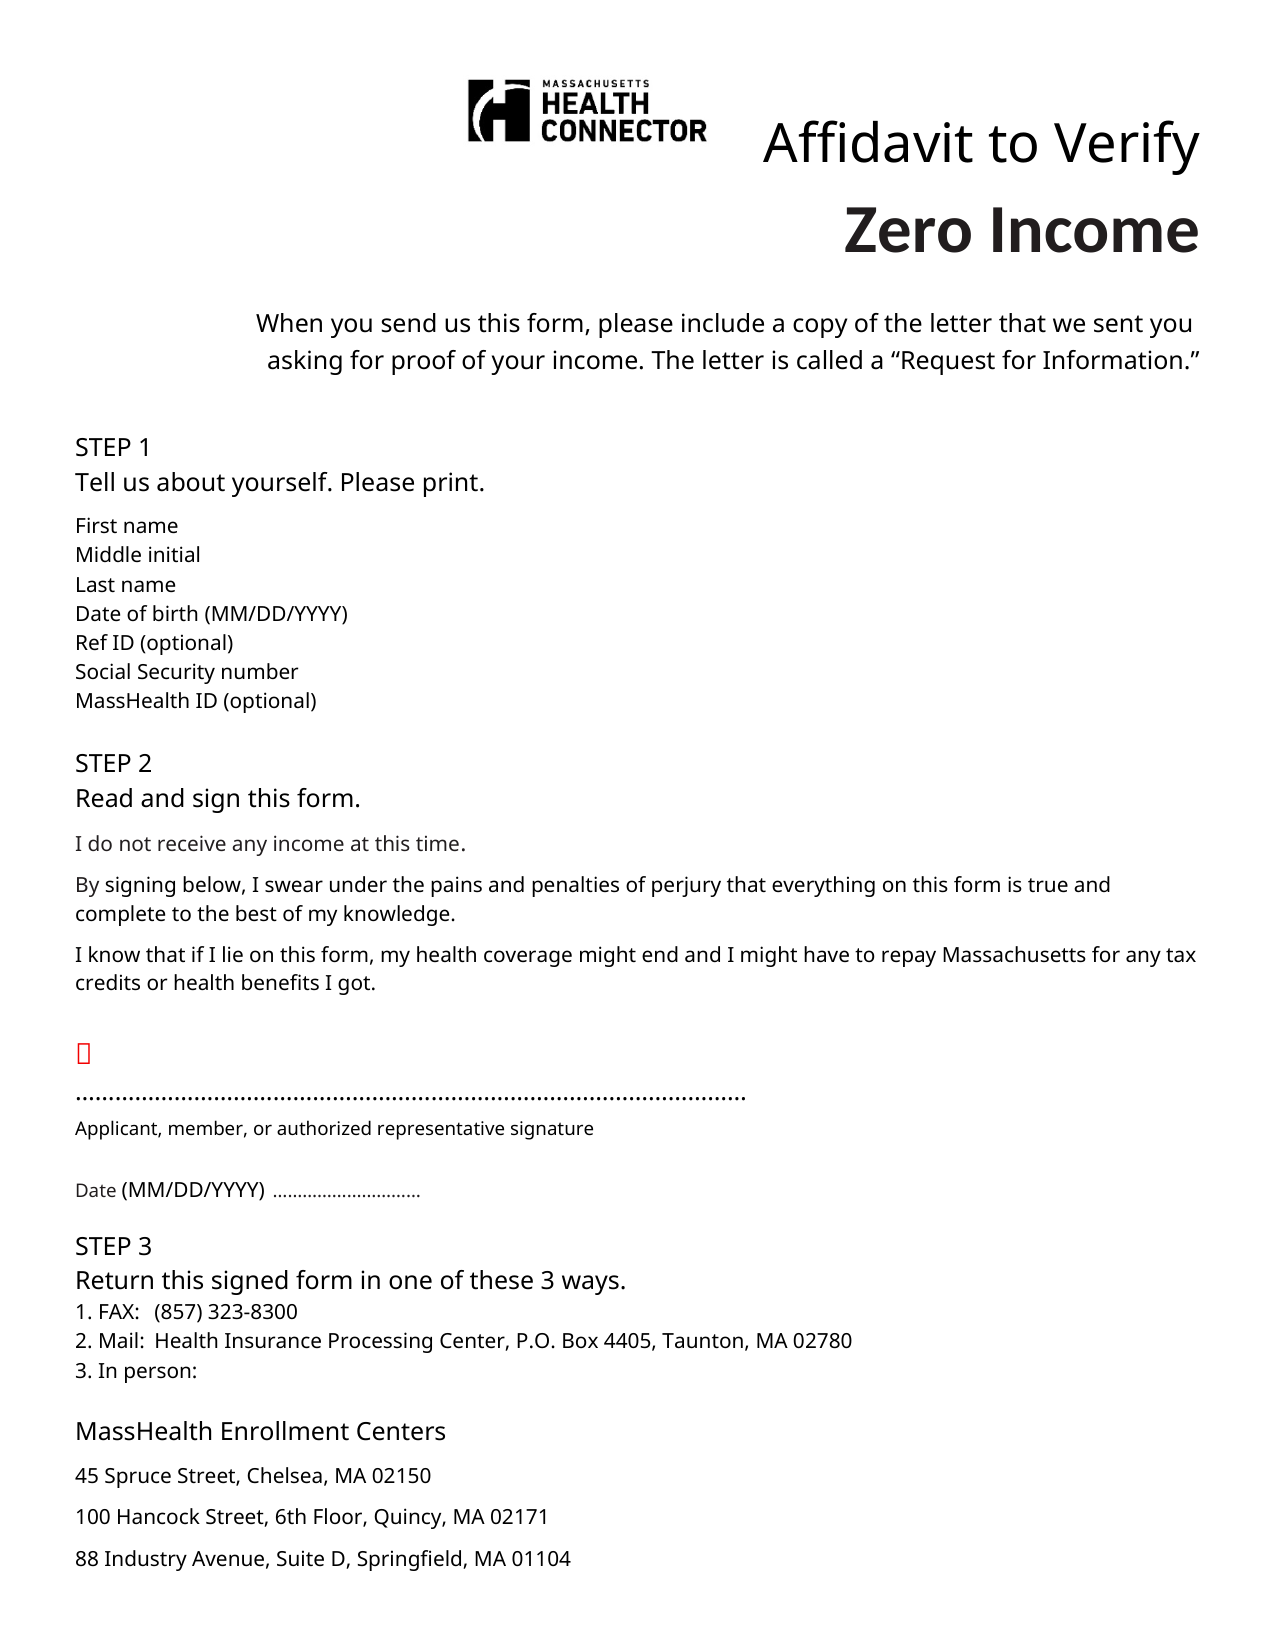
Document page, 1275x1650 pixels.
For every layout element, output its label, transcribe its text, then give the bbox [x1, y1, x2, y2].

text Ref ID (optional) [75, 627, 1200, 657]
text By signing below, I swear under the pains and penalties of perjury that everything on this form is true and complete to the best of my knowledge. [75, 871, 1200, 927]
text MassHealth Enrollment Centers [75, 1413, 1200, 1447]
text 45 Spruce Street, Chelsea, MA 02150 [75, 1460, 1200, 1489]
text First name Middle initial Last name Date of birth (MM/DD/YYYY) [75, 511, 1200, 627]
text 88 Industry Avenue, Suite D, Springfield, MA 01104 [75, 1543, 1200, 1572]
text Date (MM/DD/YYYY) ………………………… [75, 1175, 1200, 1204]
text 3. In person: [75, 1355, 1050, 1384]
text ………………………………………………………………………………………… [75, 1073, 1200, 1107]
table_header I do not receive any income at this time. [64, 827, 1191, 858]
text Applicant, member, or authorized representative signature [75, 1116, 1200, 1141]
text 1. FAX: (857) 323-8300 [75, 1297, 1200, 1326]
text STEP 2 Read and sign this form. [75, 746, 1200, 814]
text Affidavit to Verify [75, 75, 1200, 185]
text MassHealth ID (optional) [75, 686, 1200, 746]
text I know that if I lie on this form, my health coverage might end and I might have to repay Massachusetts for any tax credits or health benefits I got. [75, 940, 1200, 997]
text 2. Mail: Health Insurance Processing Center, P.O. Box 4405, Taunton, MA 02780 [75, 1326, 1200, 1355]
text Zero Income When you send us this form, please include a copy of the letter that we sent you asking for proof of your income. The letter is called a “Request for Information.” [75, 185, 1200, 377]
text  [75, 1033, 1200, 1073]
text STEP 3 Return this signed form in one of these 3 ways. [75, 1229, 1200, 1297]
text STEP 1 Tell us about yourself. Please print. [75, 396, 1200, 498]
picture [463, 75, 711, 147]
text Social Security number [75, 657, 1200, 686]
text 100 Hancock Street, 6th Floor, Quincy, MA 02171 [75, 1502, 1200, 1531]
